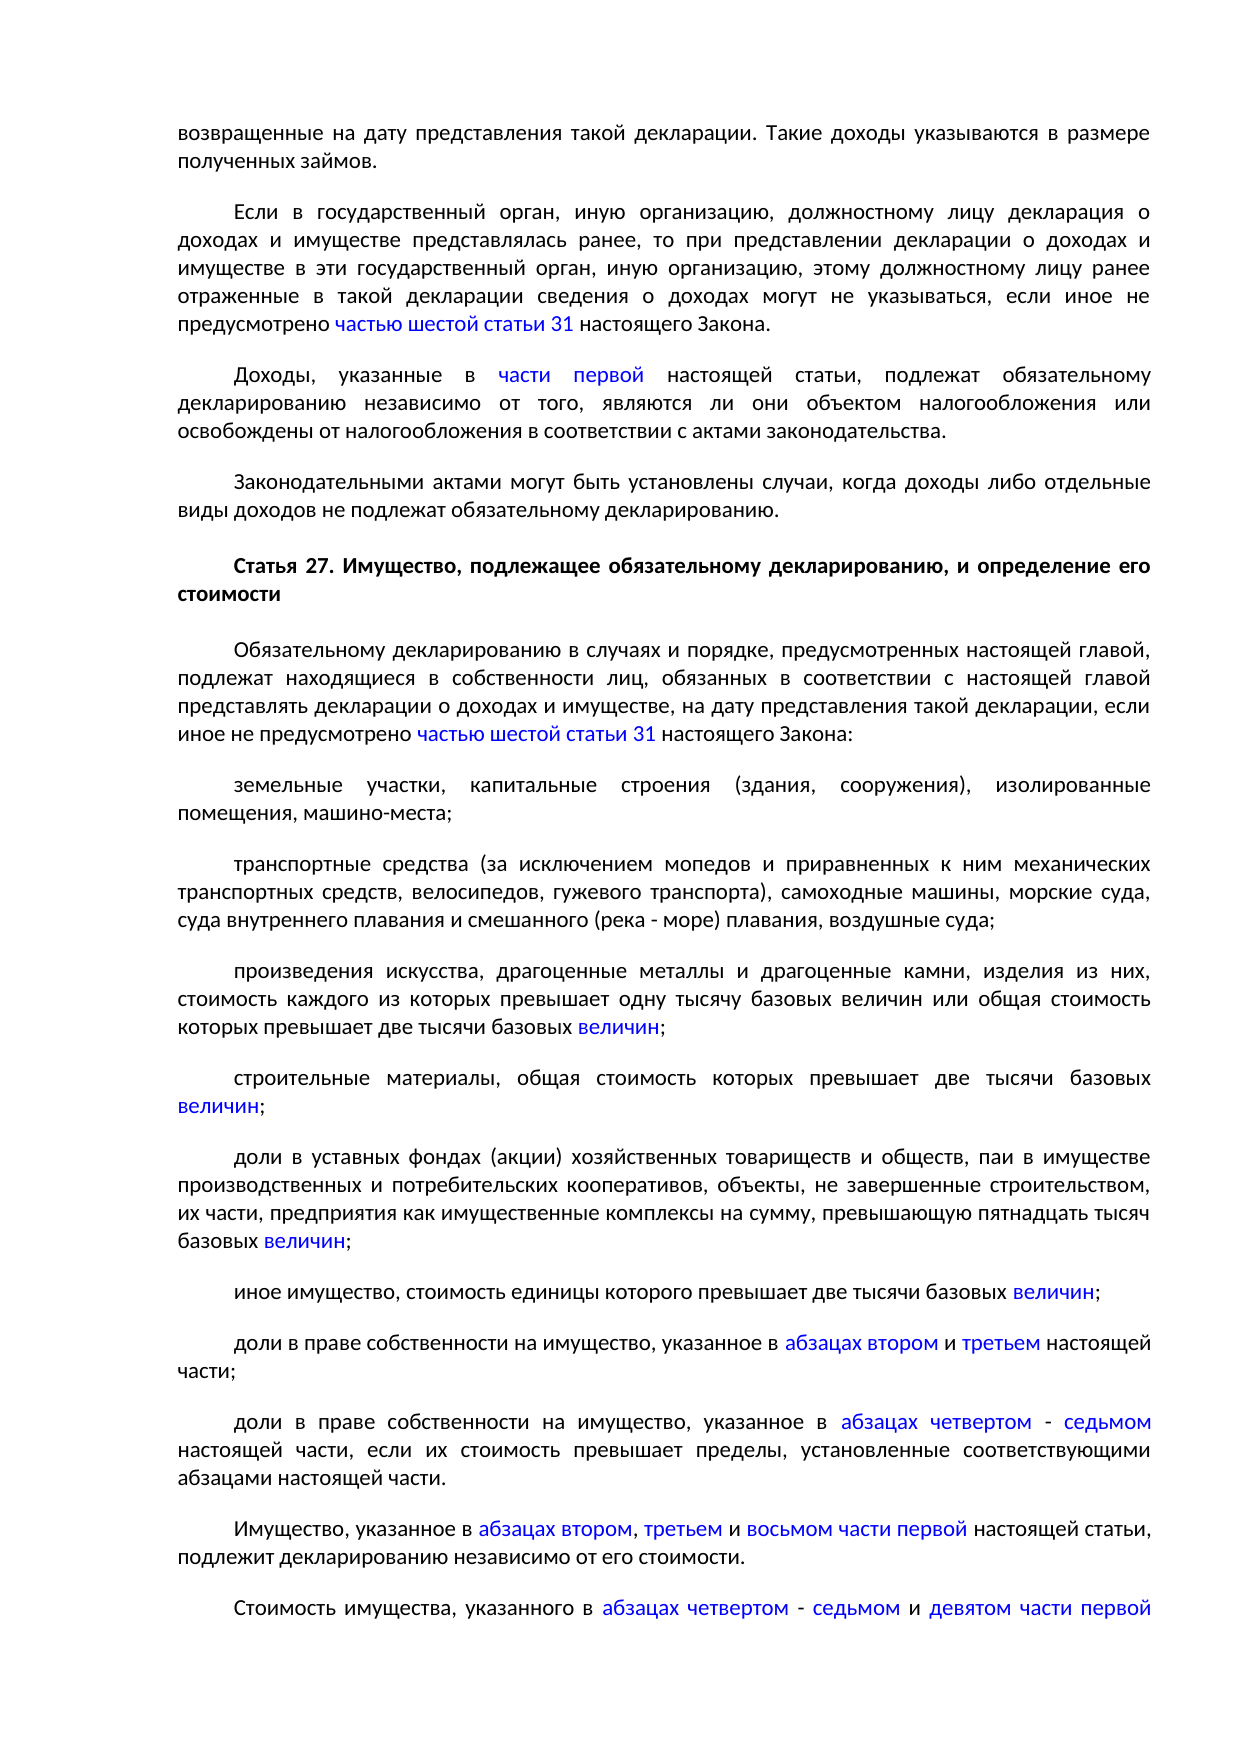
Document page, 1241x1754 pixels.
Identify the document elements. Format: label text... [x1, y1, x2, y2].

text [177, 1593, 1152, 1621]
text Законодательными актами могут быть установлены случаи, когда доходы либо отдельные виды доходов не подлежат обязательному декларированию. [177, 467, 1152, 523]
text доли в праве собственности на имущество, указанное в абзацах четвертом - седьмом настоящей части, если их стоимость превышает пределы, установленные соответствующими абзацами настоящей части. [177, 1407, 1152, 1491]
text земельные участки, капитальные строения (здания, сооружения), изолированные помещения, машино-места; [177, 770, 1152, 826]
text доли в уставных фондах (акции) хозяйственных товариществ и обществ, паи в имуществе производственных и потребительских кооперативов, объекты, не завершенные строительством, их части, предприятия как имущественные комплексы на сумму, превышающую пятнадцать тысяч базовых величин; [177, 1142, 1152, 1254]
text доли в праве собственности на имущество, указанное в абзацах втором и третьем настоящей части; [177, 1328, 1152, 1384]
text Если в государственный орган, иную организацию, должностному лицу декларация о доходах и имуществе представлялась ранее, то при представлении декларации о доходах и имуществе в эти государственный орган, иную организацию, этому должностному лицу ранее отраженные в такой декларации сведения о доходах могут не указываться, если иное не предусмотрено частью шестой статьи 31 настоящего Закона. [177, 197, 1152, 337]
text иное имущество, стоимость единицы которого превышает две тысячи базовых величин; [177, 1277, 1152, 1305]
text Доходы, указанные в части первой настоящей статьи, подлежат обязательному декларированию независимо от того, являются ли они объектом налогообложения или освобождены от налогообложения в соответствии с актами законодательства. [177, 360, 1152, 444]
text Обязательному декларированию в случаях и порядке, предусмотренных настоящей главой, подлежат находящиеся в собственности лиц, обязанных в соответствии с настоящей главой представлять декларации о доходах и имуществе, на дату представления такой декларации, если иное не предусмотрено частью шестой статьи 31 настоящего Закона: [177, 635, 1152, 747]
text Имущество, указанное в абзацах втором, третьем и восьмом части первой настоящей статьи, подлежит декларированию независимо от его стоимости. [177, 1514, 1152, 1570]
text строительные материалы, общая стоимость которых превышает две тысячи базовых величин; [177, 1063, 1152, 1119]
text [177, 118, 1152, 174]
text Статья 27. Имущество, подлежащее обязательному декларированию, и определение его стоимости [177, 551, 1152, 607]
text произведения искусства, драгоценные металлы и драгоценные камни, изделия из них, стоимость каждого из которых превышает одну тысячу базовых величин или общая стоимость которых превышает две тысячи базовых величин; [177, 956, 1152, 1040]
text транспортные средства (за исключением мопедов и приравненных к ним механических транспортных средств, велосипедов, гужевого транспорта), самоходные машины, морские суда, суда внутреннего плавания и смешанного (река - море) плавания, воздушные суда; [177, 849, 1152, 933]
